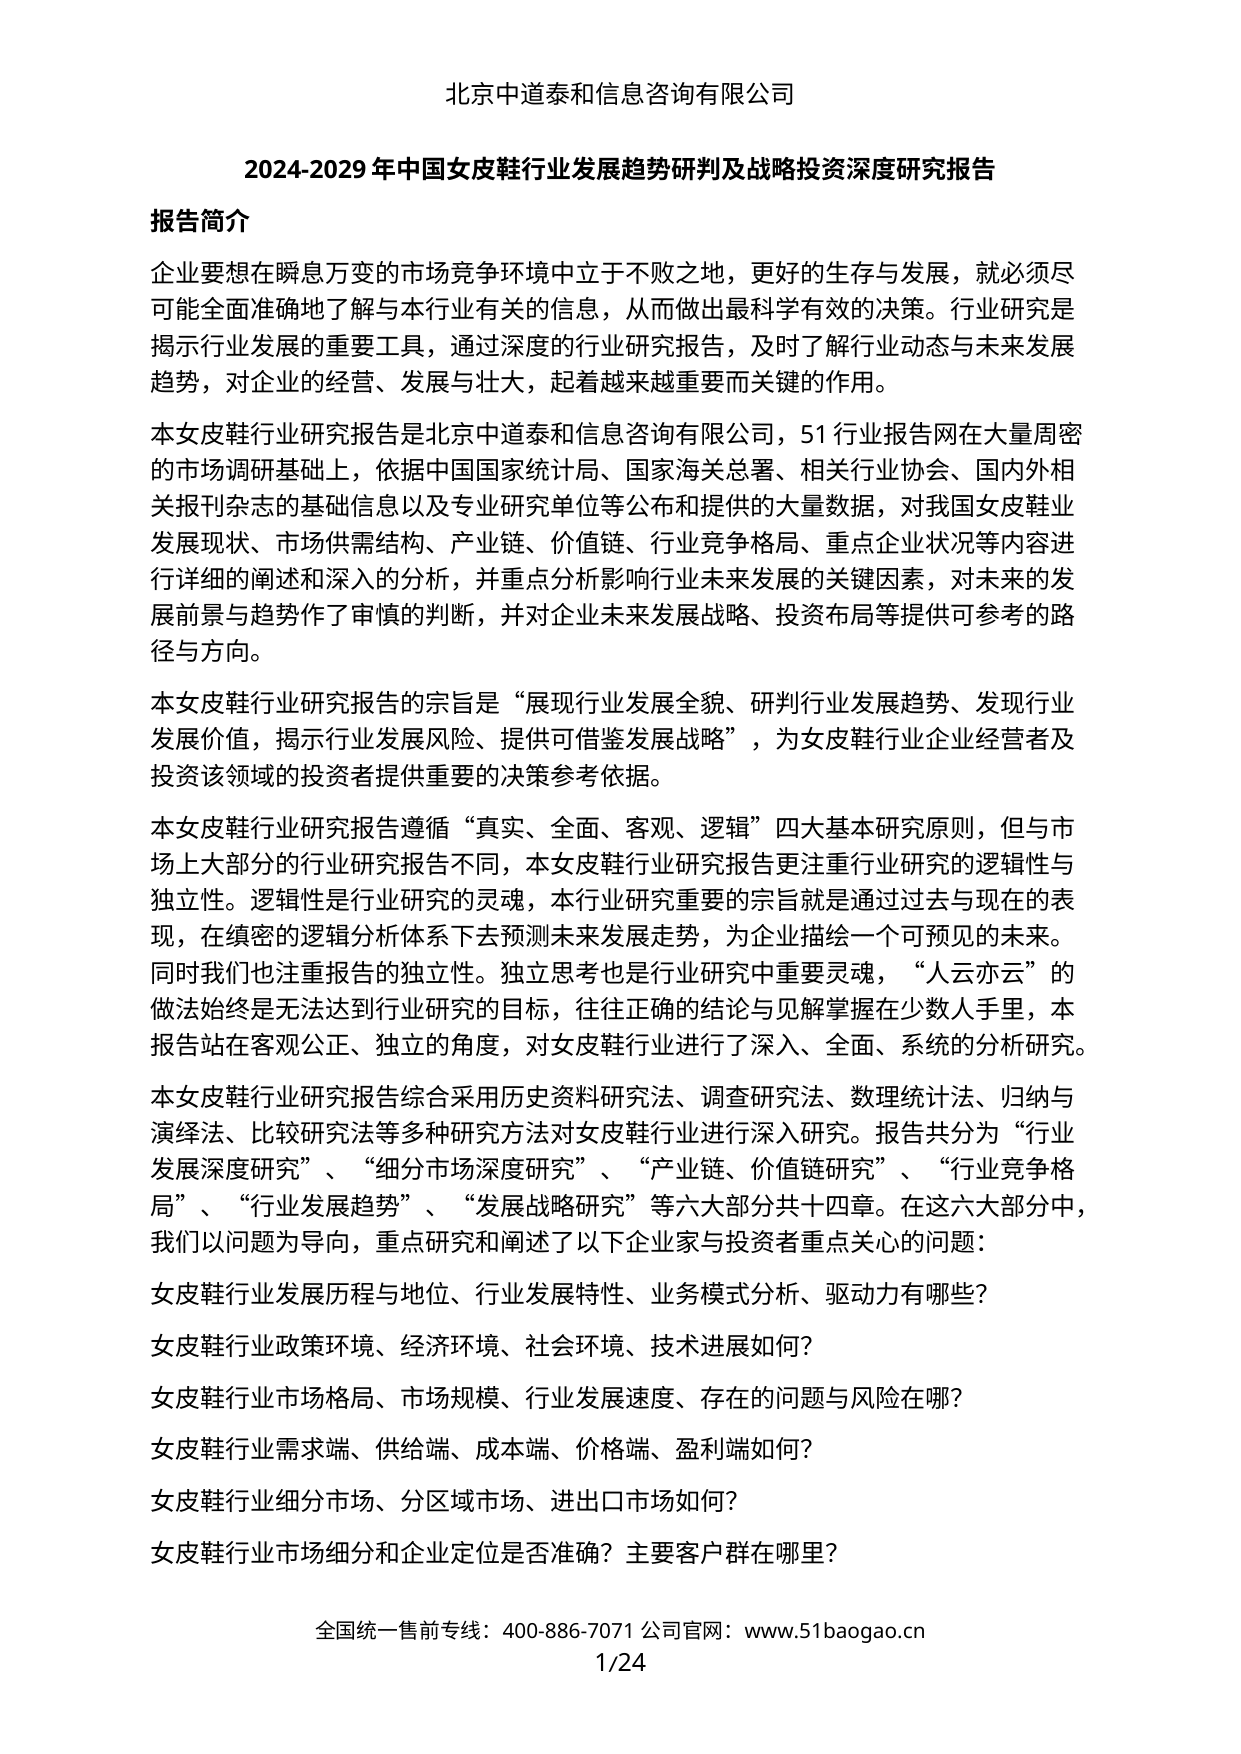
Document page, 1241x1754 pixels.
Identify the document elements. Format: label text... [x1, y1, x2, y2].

text 报告简介 [150, 202, 1090, 238]
text 2024-2029年中国女皮鞋行业发展趋势研判及战略投资深度研究报告 [150, 150, 1090, 186]
text 本女皮鞋行业研究报告是北京中道泰和信息咨询有限公司，51行业报告网在大量周密的市场调研基础上，依据中国国家统计局、国家海关总署、相关行业协会、国内外相关报刊杂志的基础信息以及专业研究单位等公布和提供的大量数据，对我国女皮鞋业发展现状、市场供需结构、产业链、价值链、行业竞争格局、重点企业状况等内容进行详细的阐述和深入的分析，并重点分析影响行业未来发展的关键因素，对未来的发展前景与趋势作了审慎的判断，并对企业未来发展战略、投资布局等提供可参考的路径与方向。 [150, 414, 1090, 668]
text 企业要想在瞬息万变的市场竞争环境中立于不败之地，更好的生存与发展，就必须尽可能全面准确地了解与本行业有关的信息，从而做出最科学有效的决策。行业研究是揭示行业发展的重要工具，通过深度的行业研究报告，及时了解行业动态与未来发展趋势，对企业的经营、发展与壮大，起着越来越重要而关键的作用。 [150, 254, 1090, 399]
text 本女皮鞋行业研究报告遵循“真实、全面、客观、逻辑”四大基本研究原则，但与市场上大部分的行业研究报告不同，本女皮鞋行业研究报告更注重行业研究的逻辑性与独立性。逻辑性是行业研究的灵魂，本行业研究重要的宗旨就是通过过去与现在的表现，在缜密的逻辑分析体系下去预测未来发展走势，为企业描绘一个可预见的未来。同时我们也注重报告的独立性。独立思考也是行业研究中重要灵魂，“人云亦云”的做法始终是无法达到行业研究的目标，往往正确的结论与见解掌握在少数人手里，本报告站在客观公正、独立的角度，对女皮鞋行业进行了深入、全面、系统的分析研究。 [150, 808, 1090, 1062]
text 本女皮鞋行业研究报告综合采用历史资料研究法、调查研究法、数理统计法、归纳与演绎法、比较研究法等多种研究方法对女皮鞋行业进行深入研究。报告共分为“行业发展深度研究”、“细分市场深度研究”、“产业链、价值链研究”、“行业竞争格局”、“行业发展趋势”、“发展战略研究”等六大部分共十四章。在这六大部分中，我们以问题为导向，重点研究和阐述了以下企业家与投资者重点关心的问题： [150, 1077, 1090, 1259]
text 女皮鞋行业政策环境、经济环境、社会环境、技术进展如何？ [150, 1326, 1090, 1362]
text 女皮鞋行业细分市场、分区域市场、进出口市场如何？ [150, 1482, 1090, 1518]
text 本女皮鞋行业研究报告的宗旨是“展现行业发展全貌、研判行业发展趋势、发现行业发展价值，揭示行业发展风险、提供可借鉴发展战略”，为女皮鞋行业企业经营者及投资该领域的投资者提供重要的决策参考依据。 [150, 684, 1090, 792]
text 女皮鞋行业需求端、供给端、成本端、价格端、盈利端如何？ [150, 1430, 1090, 1466]
text 女皮鞋行业市场细分和企业定位是否准确？主要客户群在哪里？ [150, 1534, 1090, 1570]
text 女皮鞋行业发展历程与地位、行业发展特性、业务模式分析、驱动力有哪些？ [150, 1274, 1090, 1311]
text 女皮鞋行业市场格局、市场规模、行业发展速度、存在的问题与风险在哪？ [150, 1378, 1090, 1414]
